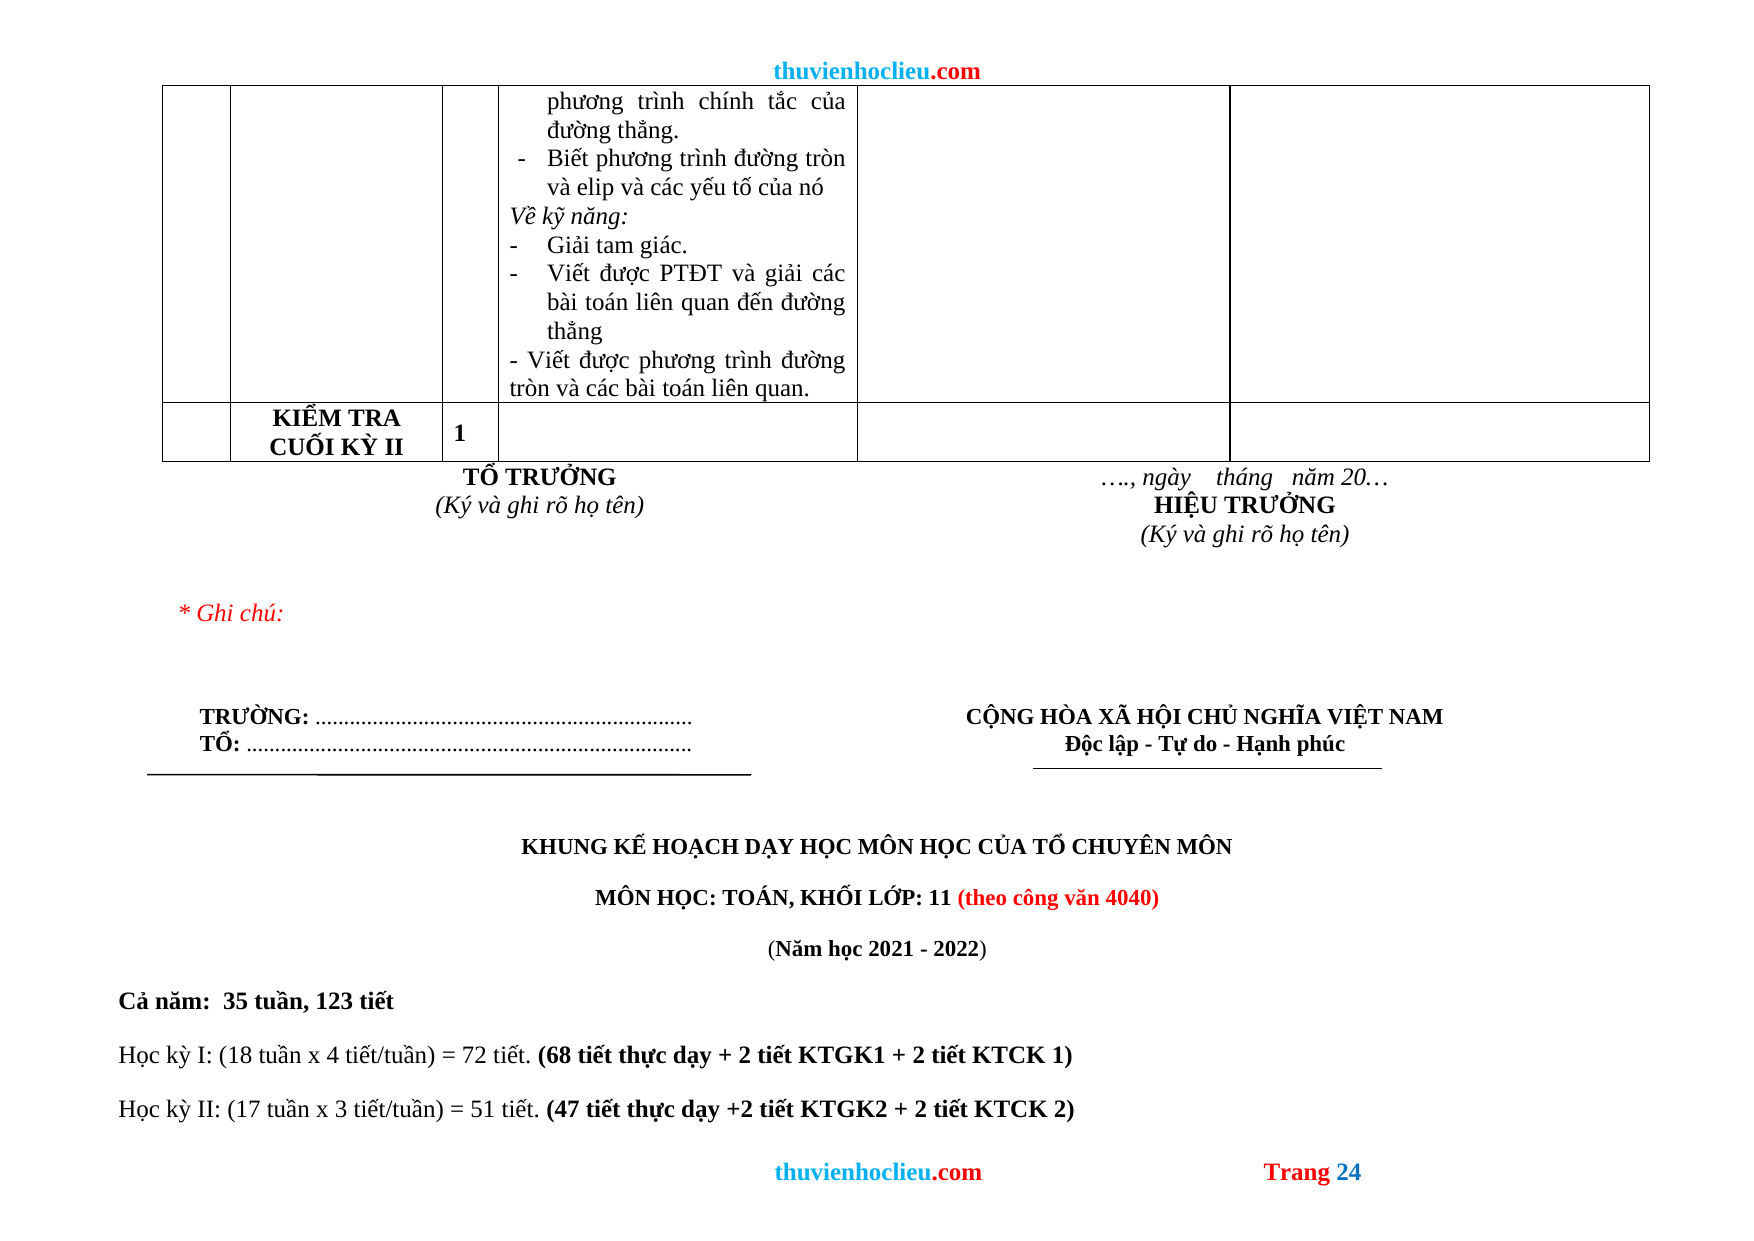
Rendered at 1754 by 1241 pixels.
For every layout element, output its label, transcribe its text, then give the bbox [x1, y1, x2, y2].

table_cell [499, 86, 857, 402]
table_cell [1231, 86, 1649, 402]
table_cell …., ngày tháng năm 20… HIỆU TRƯỞNG (Ký và ghi rõ họ tên) [886, 462, 1604, 598]
table_header TRƯỜNG: .................................................................. TỔ: .............................................................................. [107, 703, 786, 782]
text KHUNG KẾ HOẠCH DẠY HỌC MÔN HỌC CỦA TỔ CHUYÊN MÔN [118, 833, 1636, 860]
table_cell [163, 403, 230, 461]
text Học kỳ I: (18 tuần x 4 tiết/tuần) = 72 tiết. (68 tiết thực dạy + 2 tiết KTGK1 + 2 tiết KTCK 1) [118, 1040, 1636, 1069]
table_cell 17 [163, 86, 230, 402]
table_cell [499, 403, 857, 461]
table_cell [858, 403, 1229, 461]
table_cell 2 [443, 86, 498, 402]
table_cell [231, 86, 442, 402]
text (Năm học 2021 - 2022) [118, 935, 1636, 962]
text Học kỳ II: (17 tuần x 3 tiết/tuần) = 51 tiết. (47 tiết thực dạy +2 tiết KTGK2 + 2 tiết KTCK 2) [118, 1094, 1636, 1123]
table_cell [858, 86, 1229, 402]
text * Ghi chú: [177, 598, 1636, 627]
table_cell 1 [443, 403, 498, 461]
table_cell [1231, 403, 1649, 461]
text Cả năm: 35 tuần, 123 tiết [118, 986, 1636, 1015]
text MÔN HỌC: TOÁN, KHỐI LỚP: 11 (theo công văn 4040) [118, 884, 1636, 911]
table_cell KIỂM TRA CUỐI KỲ II [231, 403, 442, 461]
table_header CỘNG HÒA XÃ HỘI CHỦ NGHĨA VIỆT NAM Độc lập - Tự do - Hạnh phúc [786, 703, 1624, 782]
table_cell TỔ TRƯỞNG (Ký và ghi rõ họ tên) [194, 462, 886, 598]
